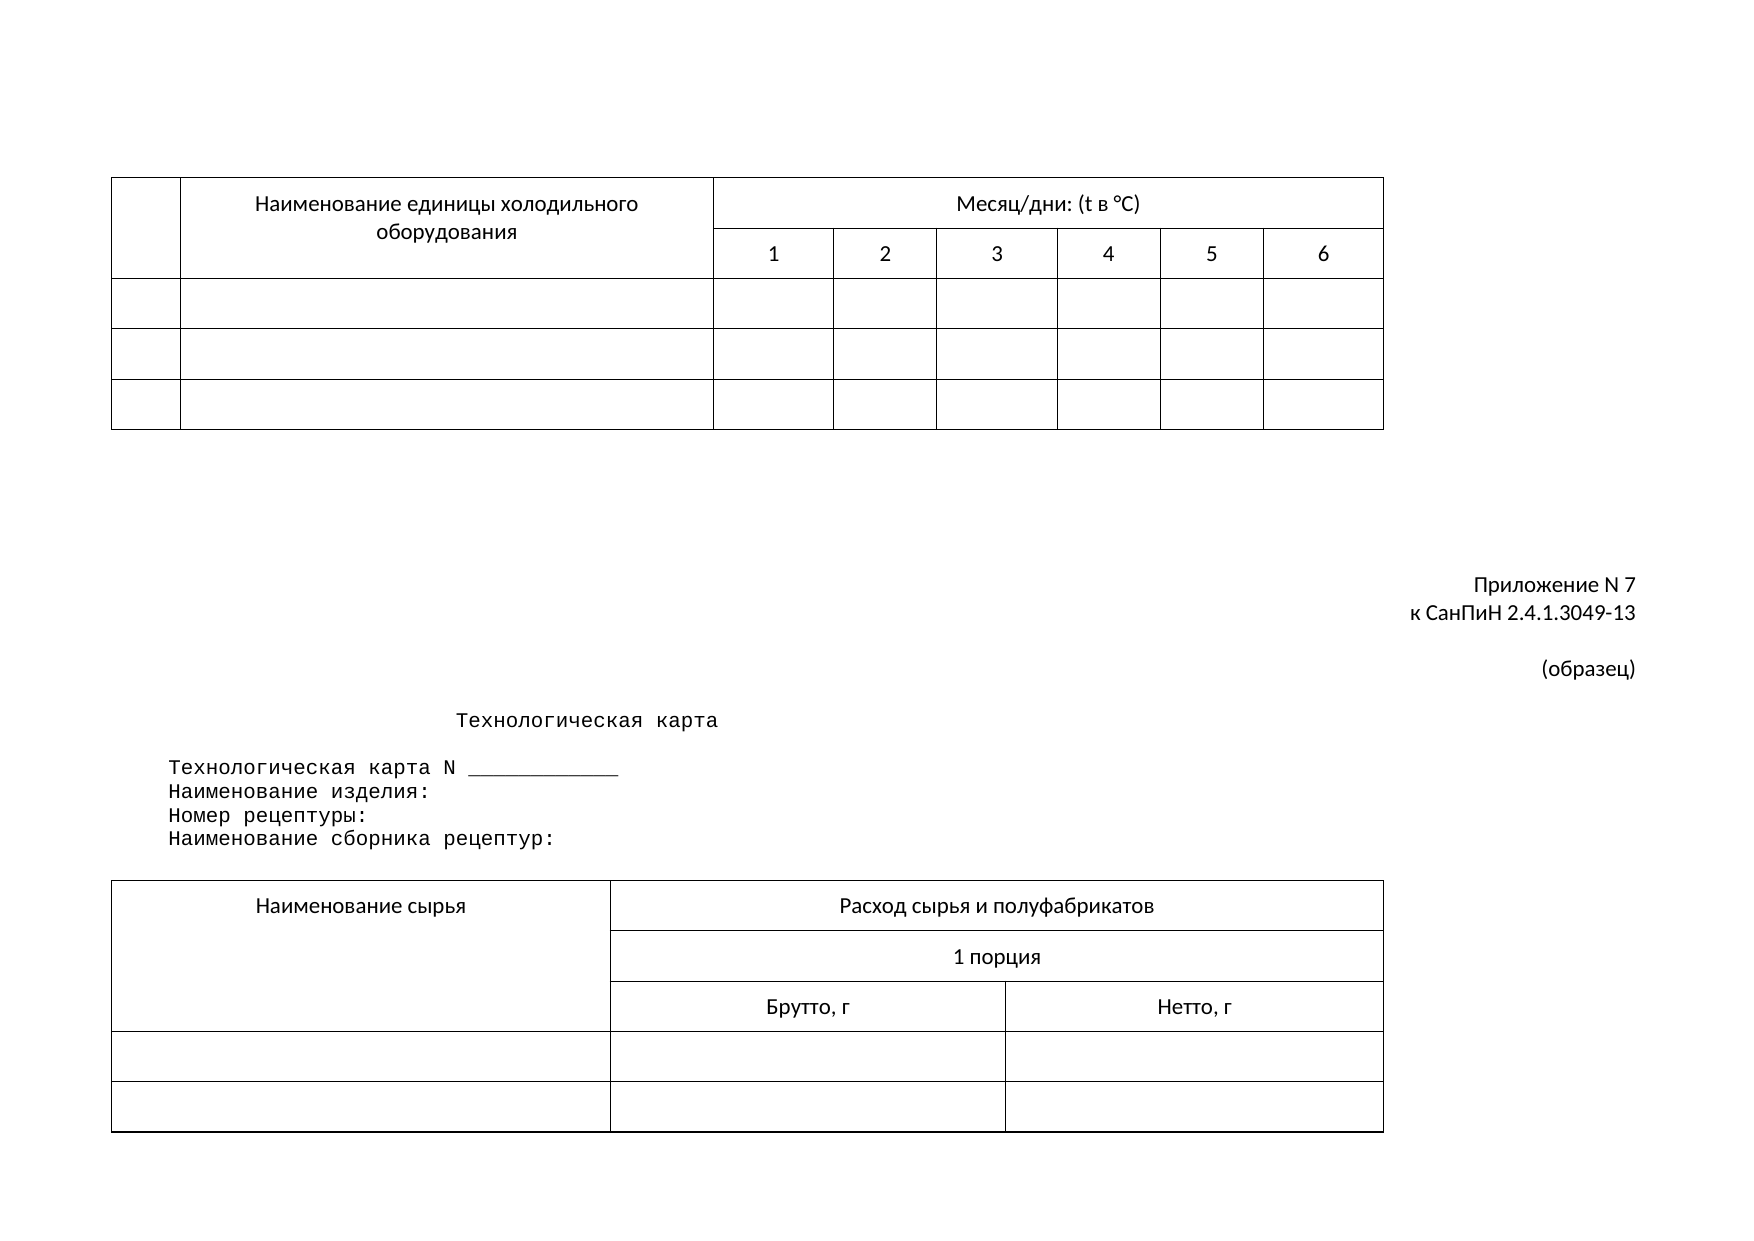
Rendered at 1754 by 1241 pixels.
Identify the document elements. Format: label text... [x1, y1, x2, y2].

table_cell [1264, 329, 1383, 378]
table_cell 1 [714, 229, 833, 278]
table_cell [1161, 380, 1263, 429]
table_cell [714, 279, 833, 328]
table_cell [834, 329, 936, 378]
table_cell [1264, 380, 1383, 429]
table_cell [714, 329, 833, 378]
text Технологическая карта N ____________ [118, 757, 1636, 781]
table_cell 6 [1264, 229, 1383, 278]
table_cell [112, 329, 180, 378]
table_cell 1 порция [611, 931, 1383, 981]
table_cell [181, 380, 713, 429]
table_cell [1058, 279, 1160, 328]
table_cell [112, 279, 180, 328]
table_header Наименование единицы холодильного оборудования [181, 178, 713, 278]
table_cell [181, 329, 713, 378]
table_cell [1006, 1032, 1383, 1081]
table_cell [937, 279, 1057, 328]
text Технологическая карта [118, 710, 1636, 734]
table_cell [112, 380, 180, 429]
table_header Месяц/дни: (t в °C) [714, 178, 1383, 227]
table_cell [611, 1082, 1005, 1131]
table_cell [1058, 380, 1160, 429]
table_cell [937, 380, 1057, 429]
table_cell [937, 329, 1057, 378]
table_cell [112, 1032, 610, 1081]
table_cell [1161, 279, 1263, 328]
table_cell [1161, 329, 1263, 378]
table_cell [611, 1032, 1005, 1081]
text (образец) [118, 654, 1636, 682]
table_cell 2 [834, 229, 936, 278]
text Номер рецептуры: [118, 804, 1636, 828]
table_cell [834, 279, 936, 328]
table_cell 5 [1161, 229, 1263, 278]
table_cell [1264, 279, 1383, 328]
table_header Наименование сырья [112, 881, 610, 1031]
table_header [112, 178, 180, 278]
table_cell [834, 380, 936, 429]
text к СанПиН 2.4.1.3049-13 [118, 598, 1636, 626]
text Приложение N 7 [118, 570, 1636, 598]
table_cell [181, 279, 713, 328]
table_cell Брутто, г [611, 982, 1005, 1031]
table_cell [1006, 1082, 1383, 1131]
table_header Расход сырья и полуфабрикатов [611, 881, 1383, 930]
table_cell [112, 1082, 610, 1131]
text Наименование сборника рецептур: [118, 828, 1636, 852]
table_cell 4 [1058, 229, 1160, 278]
text Наименование изделия: [118, 781, 1636, 804]
table_cell 3 [937, 229, 1057, 278]
table_cell Нетто, г [1006, 982, 1383, 1031]
table_cell [1058, 329, 1160, 378]
table_cell [714, 380, 833, 429]
